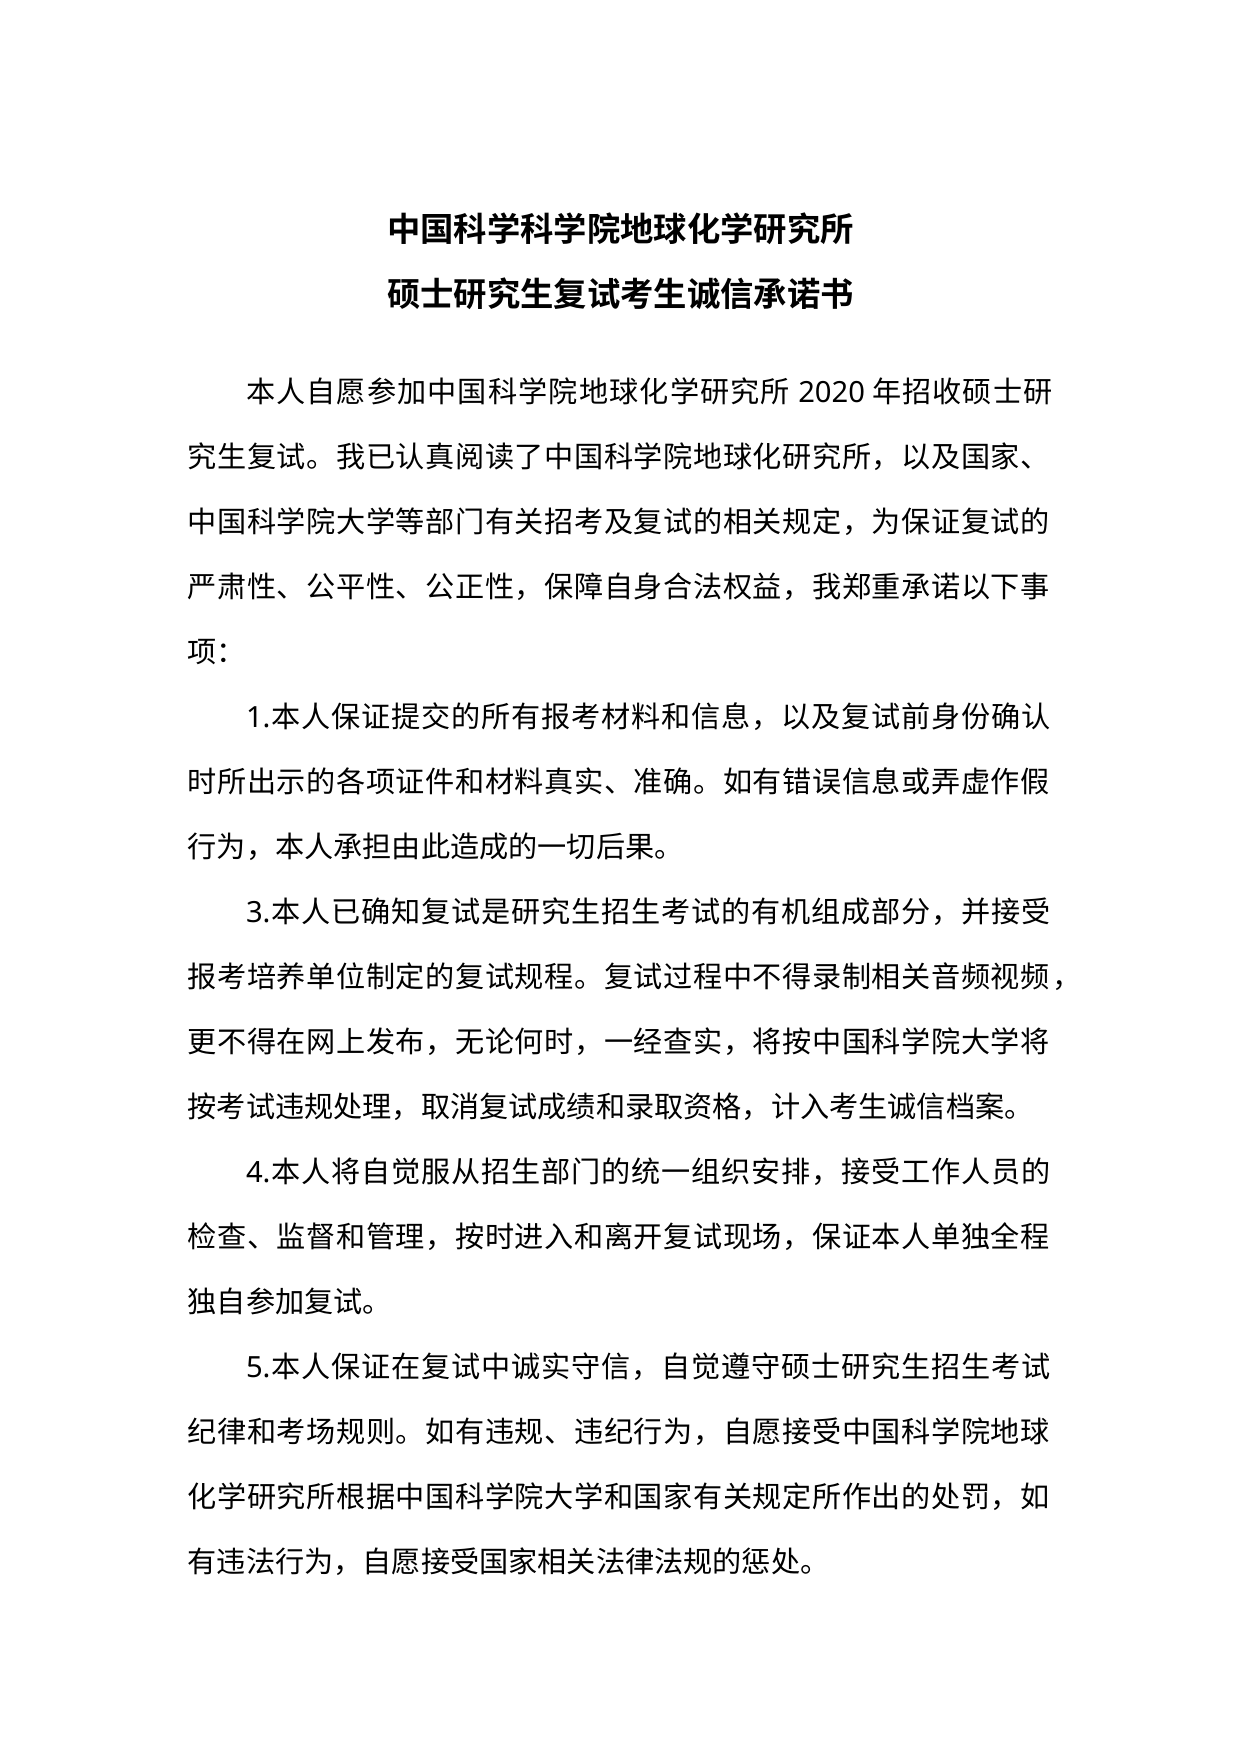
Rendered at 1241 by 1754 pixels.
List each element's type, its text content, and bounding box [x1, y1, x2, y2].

text 1.本人保证提交的所有报考材料和信息，以及复试前身份确认时所出示的各项证件和材料真实、准确。如有错误信息或弄虚作假行为，本人承担由此造成的一切后果。 [187, 682, 1053, 877]
text 硕士研究生复试考生诚信承诺书 [187, 259, 1053, 324]
text 3.本人已确知复试是研究生招生考试的有机组成部分，并接受报考培养单位制定的复试规程。复试过程中不得录制相关音频视频，更不得在网上发布，无论何时，一经查实，将按中国科学院大学将按考试违规处理，取消复试成绩和录取资格，计入考生诚信档案。 [187, 877, 1053, 1137]
text 5.本人保证在复试中诚实守信，自觉遵守硕士研究生招生考试纪律和考场规则。如有违规、违纪行为，自愿接受中国科学院地球化学研究所根据中国科学院大学和国家有关规定所作出的处罚，如有违法行为，自愿接受国家相关法律法规的惩处。 [187, 1332, 1053, 1592]
text 4.本人将自觉服从招生部门的统一组织安排，接受工作人员的检查、监督和管理，按时进入和离开复试现场，保证本人单独全程独自参加复试。 [187, 1137, 1053, 1332]
text 本人自愿参加中国科学院地球化学研究所2020年招收硕士研究生复试。我已认真阅读了中国科学院地球化研究所，以及国家、中国科学院大学等部门有关招考及复试的相关规定，为保证复试的严肃性、公平性、公正性，保障自身合法权益，我郑重承诺以下事项： [187, 357, 1053, 682]
text 中国科学科学院地球化学研究所 [187, 194, 1053, 259]
